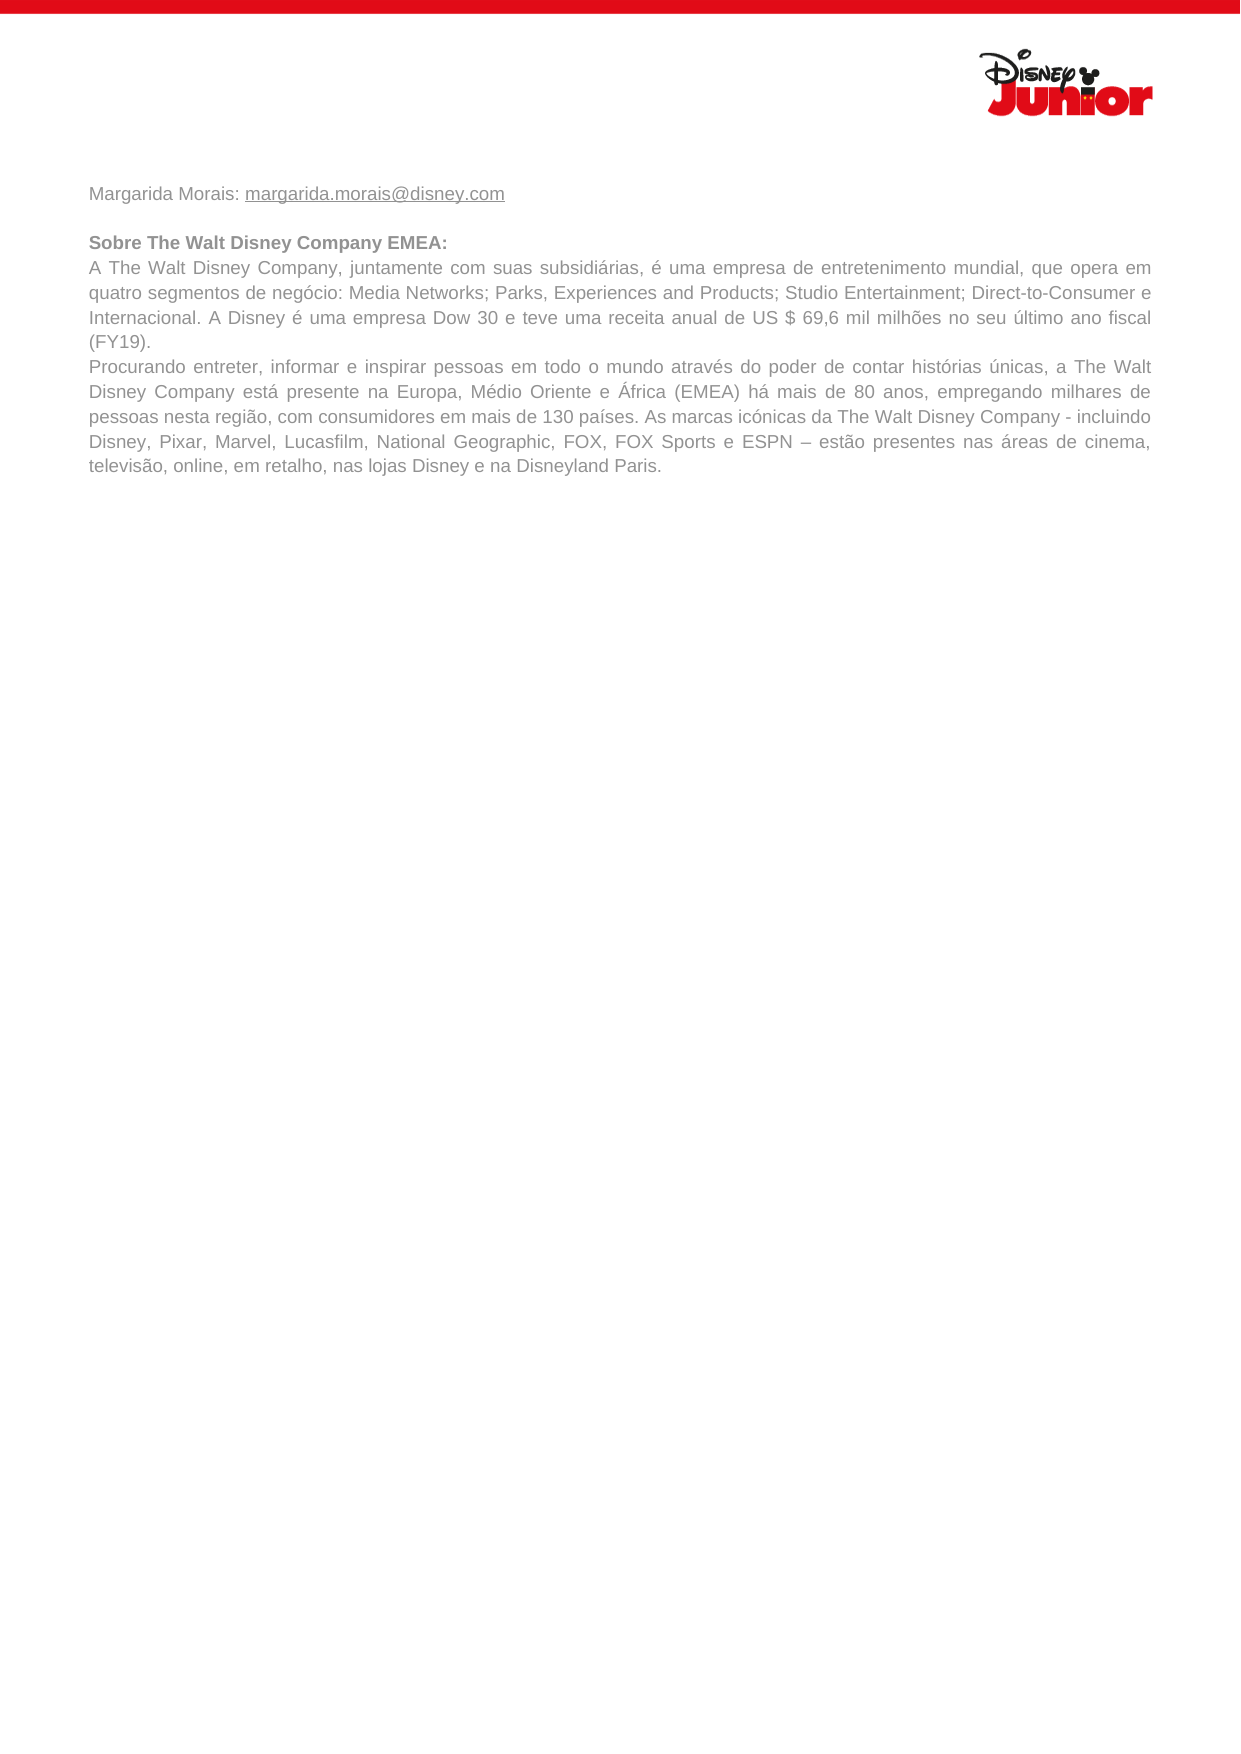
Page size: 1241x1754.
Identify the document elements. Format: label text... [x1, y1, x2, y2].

text Margarida Morais: margarida.morais@disney.com [88, 182, 1152, 204]
text Sobre The Walt Disney Company EMEA: [88, 232, 1152, 254]
picture [0, 0, 1241, 158]
text A The Walt Disney Company, juntamente com suas subsidiárias, é uma empresa de entretenimento mundial, que opera em quatro segmentos de negócio: Media Networks; Parks, Experiences and Products; Studio Entertainment; Direct-to-Consumer e Internacional. A Disney é uma empresa Dow 30 e teve uma receita anual de US $ 69,6 mil milhões no seu último ano fiscal (FY19). [89, 257, 1152, 353]
text Procurando entreter, informar e inspirar pessoas em todo o mundo através do poder de contar histórias únicas, a The Walt Disney Company está presente na Europa, Médio Oriente e África (EMEA) há mais de 80 anos, empregando milhares de pessoas nesta região, com consumidores em mais de 130 países. As marcas icónicas da The Walt Disney Company - incluindo Disney, Pixar, Marvel, Lucasfilm, National Geographic, FOX, FOX Sports e ESPN – estão presentes nas áreas de cinema, televisão, online, em retalho, nas lojas Disney e na Disneyland Paris. [89, 356, 1152, 477]
